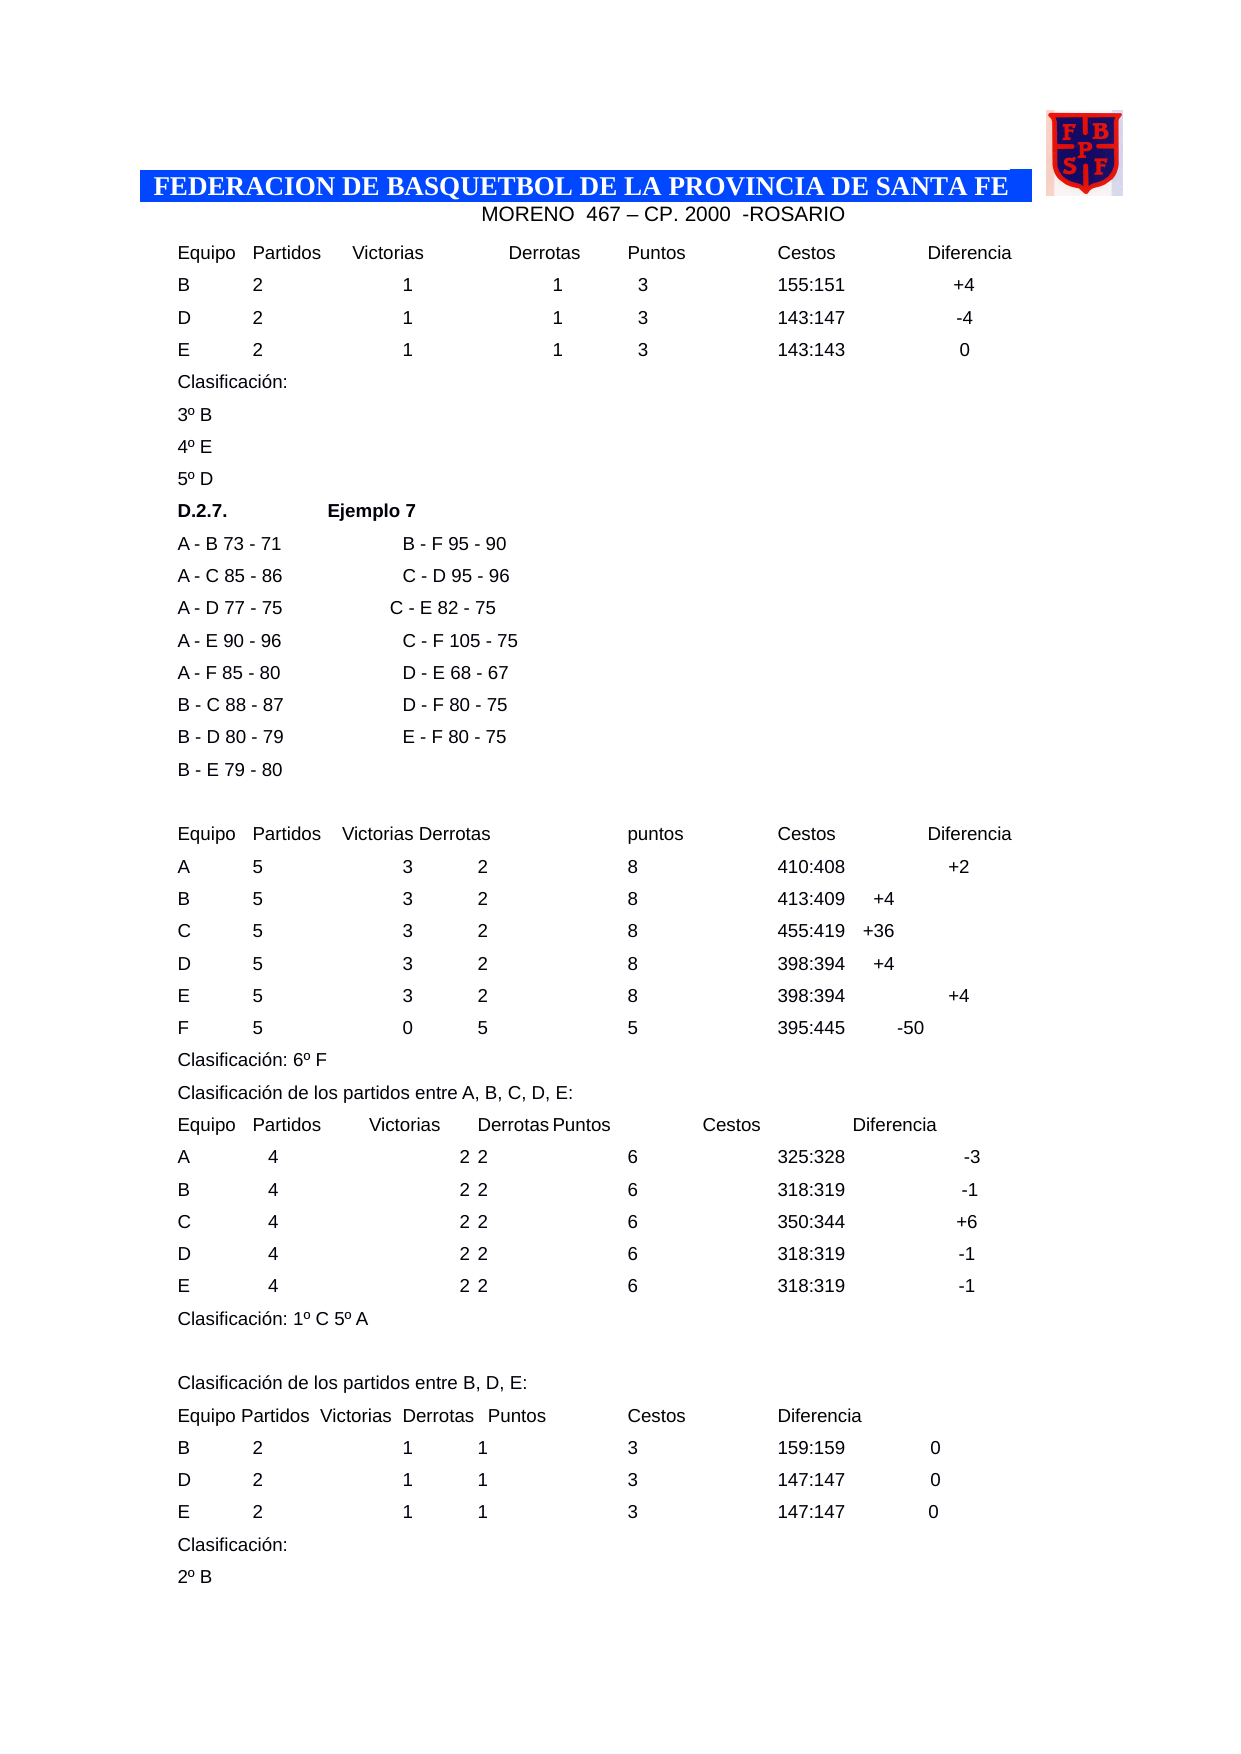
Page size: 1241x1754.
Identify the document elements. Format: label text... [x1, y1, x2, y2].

text Clasificación de los partidos entre B, D, E: [177, 1340, 1122, 1394]
text D 2 1 1 3 143:147 -4 [177, 306, 1122, 328]
text Clasificación: 1º C 5º A [177, 1307, 1122, 1329]
text D.2.7. Ejemplo 7 [177, 500, 1122, 522]
text Equipo Partidos Victorias Derrotas Puntos Cestos Diferencia [177, 1114, 1122, 1135]
text D 4 2 2 6 318:319 -1 [177, 1243, 1122, 1264]
text Equipo Partidos Victorias Derrotas puntos Cestos Diferencia [177, 791, 1122, 845]
text Clasificación: 3º B 4º E 5º D [177, 371, 1122, 489]
text F 5 0 5 5 395:445 -50 [177, 1017, 1122, 1038]
text B - D 80 - 79 E - F 80 - 75 [177, 726, 1122, 748]
text A - B 73 - 71 B - F 95 - 90 [177, 532, 1122, 554]
text B 2 1 1 3 159:159 0 [177, 1437, 1122, 1458]
text Clasificación: 6º F [177, 1049, 1122, 1071]
text Clasificación: 2º B 3º D - ganador contra E 4º E [177, 1533, 1122, 1587]
text B 5 3 2 8 413:409 +4 [177, 888, 1122, 909]
text A - F 85 - 80 D - E 68 - 67 [177, 662, 1122, 683]
text Equipo Partidos Victorias Derrotas Puntos Cestos Diferencia [177, 242, 1122, 263]
text A - C 85 - 86 C - D 95 - 96 [177, 565, 1122, 586]
text C 5 3 2 8 455:419 +36 [177, 920, 1122, 942]
text Equipo Partidos Victorias Derrotas Puntos Cestos Diferencia [177, 1404, 1122, 1426]
picture [1046, 110, 1123, 196]
text E 2 1 1 3 143:143 0 [177, 339, 1122, 360]
text A 4 2 2 6 325:328 -3 B 4 2 2 6 318:319 -1 C 4 2 2 6 350:344 +6 [177, 1146, 1122, 1232]
text A - D 77 - 75 C - E 82 - 75 [177, 597, 1122, 619]
text D 5 3 2 8 398:394 +4 [177, 952, 1122, 974]
text Clasificación de los partidos entre A, B, C, D, E: [177, 1081, 1122, 1103]
text E 2 1 1 3 147:147 0 [177, 1501, 1122, 1523]
text E 4 2 2 6 318:319 -1 [177, 1275, 1122, 1297]
text A - E 90 - 96 C - F 105 - 75 [177, 629, 1122, 651]
text B - E 79 - 80 [177, 758, 1122, 780]
text B - C 88 - 87 D - F 80 - 75 [177, 694, 1122, 716]
text B 2 1 1 3 155:151 +4 [177, 274, 1122, 296]
text E 5 3 2 8 398:394 +4 [177, 984, 1122, 1006]
text A 5 3 2 8 410:408 +2 [177, 855, 1122, 877]
text D 2 1 1 3 147:147 0 [177, 1469, 1122, 1491]
